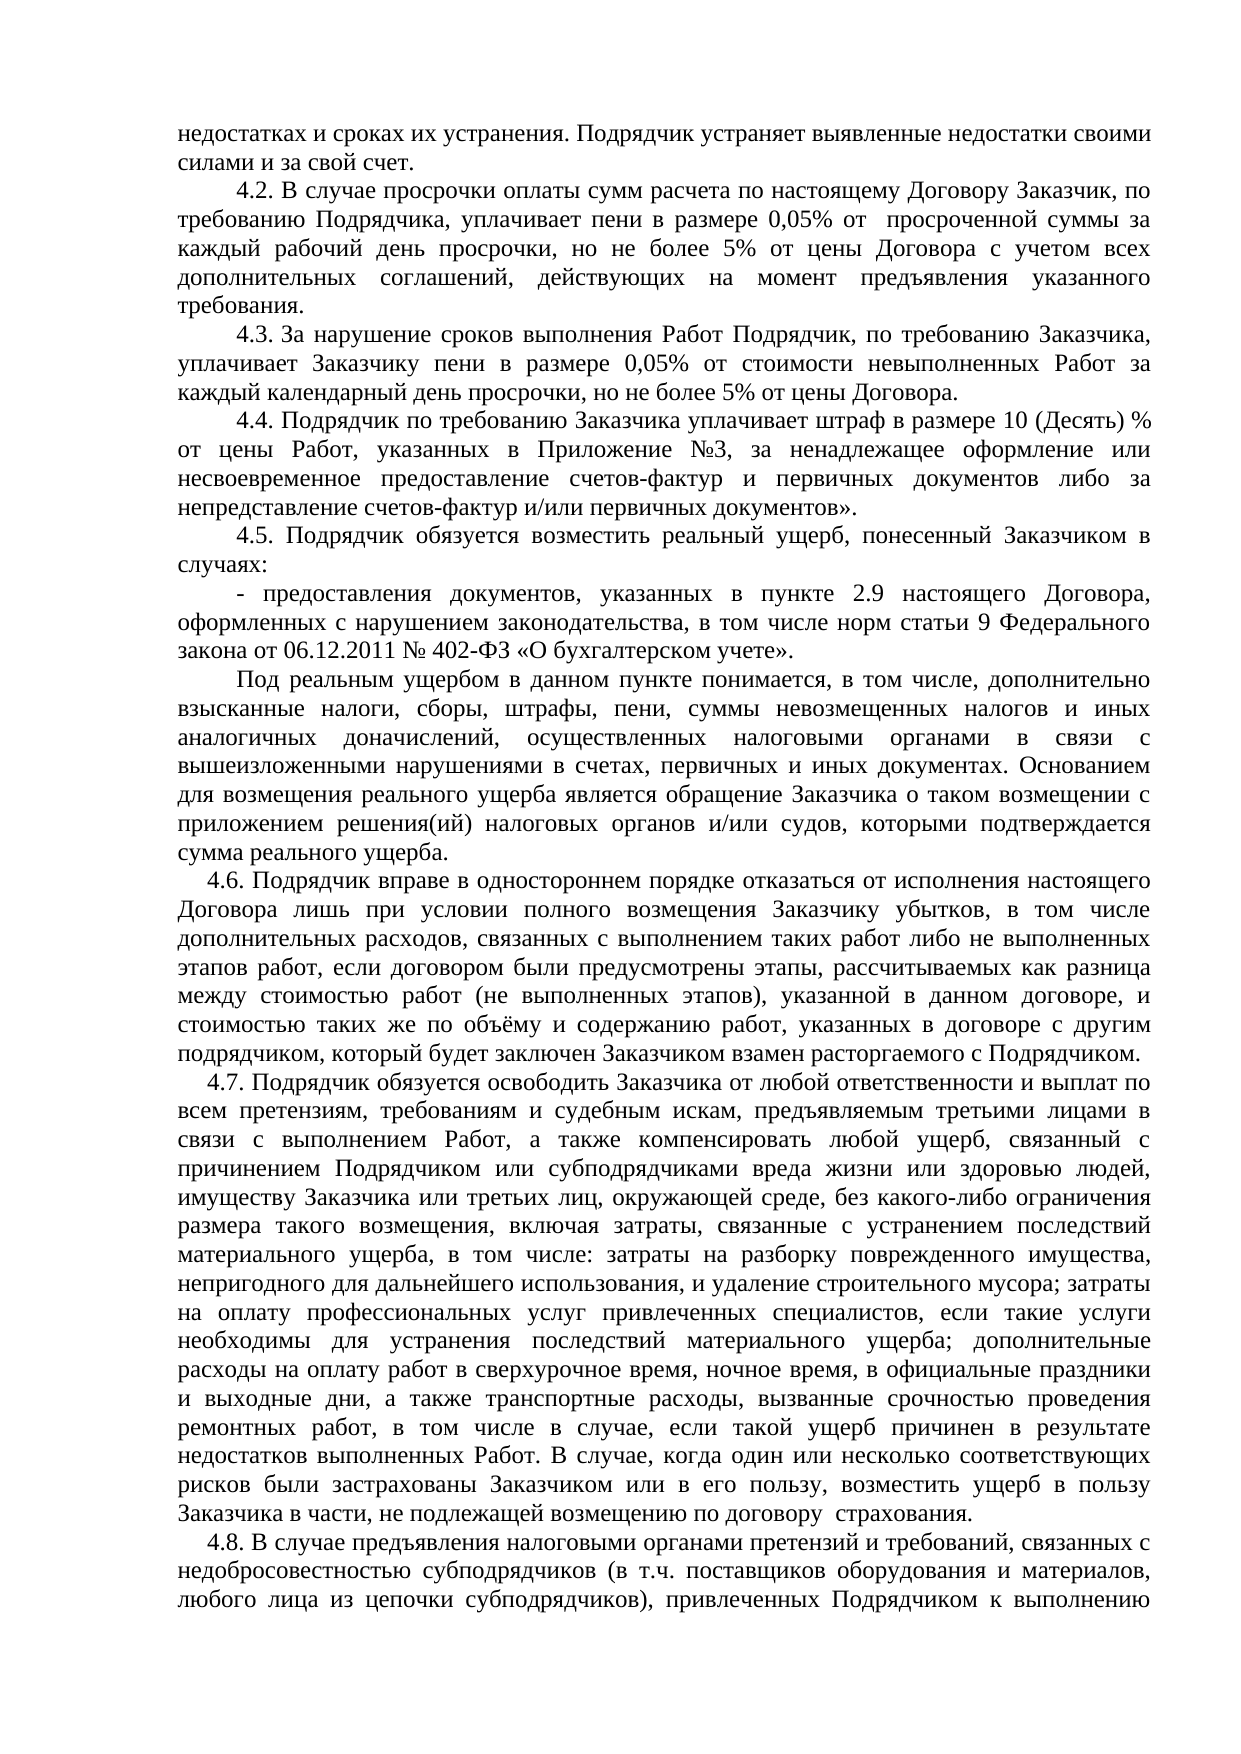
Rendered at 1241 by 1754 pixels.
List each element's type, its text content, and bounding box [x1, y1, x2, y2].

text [177, 118, 1152, 176]
text 4.7. Подрядчик обязуется освободить Заказчика от любой ответственности и выплат по всем претензиям, требованиям и судебным искам, предъявляемым третьими лицами в связи с выполнением Работ, а также компенсировать любой ущерб, связанный с причинением Подрядчиком или субподрядчиками вреда жизни или здоровью людей, имуществу Заказчика или третьих лиц, окружающей среде, без какого-либо ограничения размера такого возмещения, включая затраты, связанные с устранением последствий материального ущерба, в том числе: затраты на разборку поврежденного имущества, непригодного для дальнейшего использования, и удаление строительного мусора; затраты на оплату профессиональных услуг привлеченных специалистов, если такие услуги необходимы для устранения последствий материального ущерба; дополнительные расходы на оплату работ в сверхурочное время, ночное время, в официальные праздники и выходные дни, а также транспортные расходы, вызванные срочностью проведения ремонтных работ, в том числе в случае, если такой ущерб причинен в результате недостатков выполненных Работ. В случае, когда один или несколько соответствующих рисков были застрахованы Заказчиком или в его пользу, возместить ущерб в пользу Заказчика в части, не подлежащей возмещению по договору страхования. [177, 1067, 1152, 1527]
text 4.4. Подрядчик по требованию Заказчика уплачивает штраф в размере 10 (Десять) % от цены Работ, указанных в Приложение №3, за ненадлежащее оформление или несвоевременное предоставление счетов-фактур и первичных документов либо за непредставление счетов-фактур и/или первичных документов». [177, 406, 1152, 521]
subtitle Под реальным ущербом в данном пункте понимается, в том числе, дополнительно взысканные налоги, сборы, штрафы, пени, суммы невозмещенных налогов и иных аналогичных доначислений, осуществленных налоговыми органами в связи с вышеизложенными нарушениями в счетах, первичных и иных документах. Основанием для возмещения реального ущерба является обращение Заказчика о таком возмещении с приложением решения(ий) налоговых органов и/или судов, которыми подтверждается сумма реального ущерба. [177, 664, 1152, 866]
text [177, 1527, 1152, 1613]
subtitle 4.5. Подрядчик обязуется возместить реальный ущерб, понесенный Заказчиком в случаях: [177, 521, 1152, 578]
text 4.2. В случае просрочки оплаты сумм расчета по настоящему Договору Заказчик, по требованию Подрядчика, уплачивает пени в размере 0,05% от просроченной суммы за каждый рабочий день просрочки, но не более 5% от цены Договора с учетом всех дополнительных соглашений, действующих на момент предъявления указанного требования. [177, 176, 1152, 319]
text 4.6. Подрядчик вправе в одностороннем порядке отказаться от исполнения настоящего Договора лишь при условии полного возмещения Заказчику убытков, в том числе дополнительных расходов, связанных с выполнением таких работ либо не выполненных этапов работ, если договором были предусмотрены этапы, рассчитываемых как разница между стоимостью работ (не выполненных этапов), указанной в данном договоре, и стоимостью таких же по объёму и содержанию работ, указанных в договоре с другим подрядчиком, который будет заключен Заказчиком взамен расторгаемого с Подрядчиком. [177, 866, 1152, 1067]
text 4.3. За нарушение сроков выполнения Работ Подрядчик, по требованию Заказчика, уплачивает Заказчику пени в размере 0,05% от стоимости невыполненных Работ за каждый календарный день просрочки, но не более 5% от цены Договора. [177, 319, 1152, 406]
subtitle - предоставления документов, указанных в пункте 2.9 настоящего Договора, оформленных с нарушением законодательства, в том числе норм статьи 9 Федерального закона от 06.12.2011 № 402-ФЗ «О бухгалтерском учете». [177, 578, 1152, 664]
